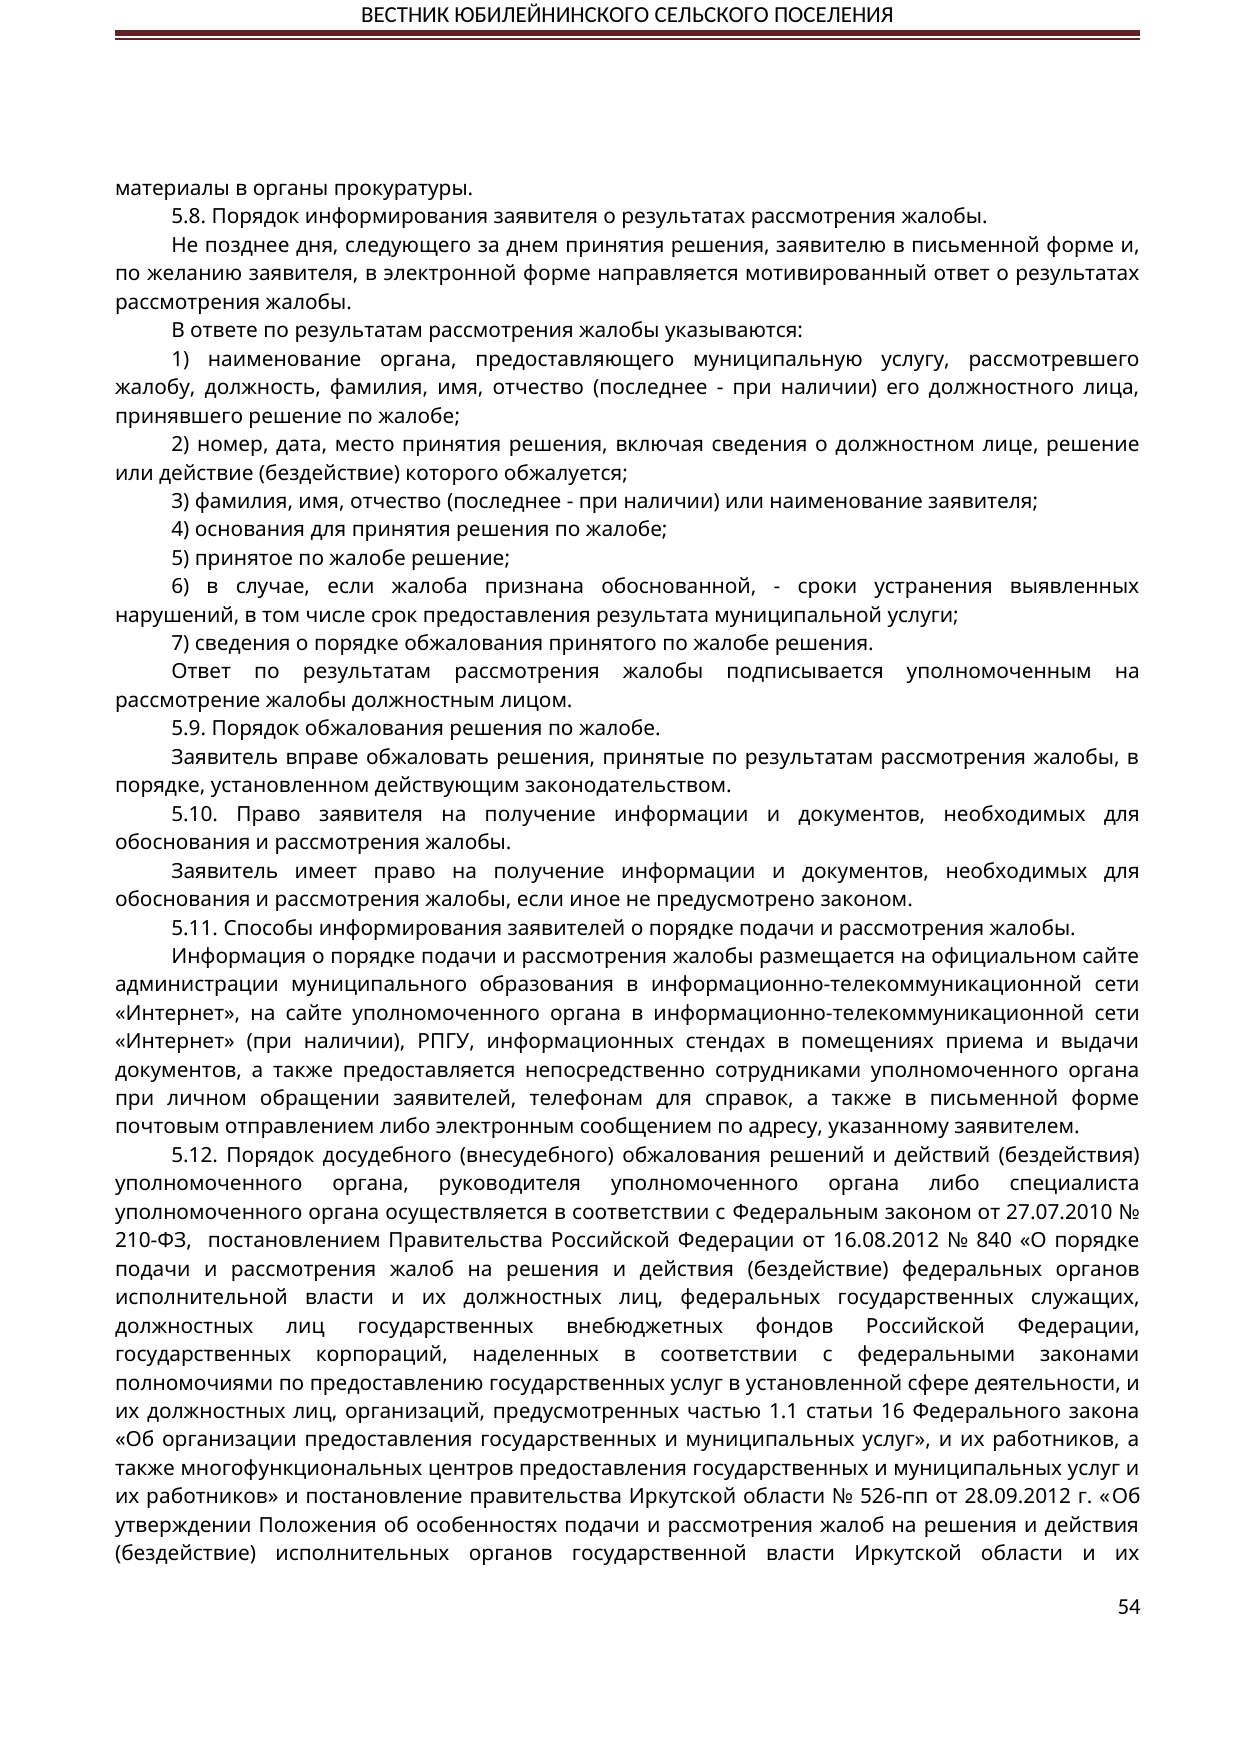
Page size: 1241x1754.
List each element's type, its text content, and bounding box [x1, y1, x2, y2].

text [115, 1140, 1140, 1567]
text 5.8. Порядок информирования заявителя о результатах рассмотрения жалобы. [115, 202, 1140, 230]
text Информация о порядке подачи и рассмотрения жалобы размещается на официальном сайте администрации муниципального образования в информационно-телекоммуникационной сети «Интернет», на сайте уполномоченного органа в информационно-телекоммуникационной сети «Интернет» (при наличии), РПГУ, информационных стендах в помещениях приема и выдачи документов, а также предоставляется непосредственно сотрудниками уполномоченного органа при личном обращении заявителей, телефонам для справок, а также в письменной форме почтовым отправлением либо электронным сообщением по адресу, указанному заявителем. [115, 941, 1140, 1140]
text 1) наименование органа, предоставляющего муниципальную услугу, рассмотревшего жалобу, должность, фамилия, имя, отчество (последнее - при наличии) его должностного лица, принявшего решение по жалобе; [115, 344, 1140, 429]
text Заявитель имеет право на получение информации и документов, необходимых для обоснования и рассмотрения жалобы, если иное не предусмотрено законом. [115, 856, 1140, 913]
text 2) номер, дата, место принятия решения, включая сведения о должностном лице, решение или действие (бездействие) которого обжалуется; [115, 429, 1140, 486]
text 5) принятое по жалобе решение; [115, 543, 1140, 571]
text Заявитель вправе обжаловать решения, принятые по результатам рассмотрения жалобы, в порядке, установленном действующим законодательством. [115, 742, 1140, 799]
text 3) фамилия, имя, отчество (последнее - при наличии) или наименование заявителя; [115, 486, 1140, 514]
text 6) в случае, если жалоба признана обоснованной, - сроки устранения выявленных нарушений, в том числе срок предоставления результата муниципальной услуги; [115, 571, 1140, 628]
text Не позднее дня, следующего за днем принятия решения, заявителю в письменной форме и, по желанию заявителя, в электронной форме направляется мотивированный ответ о результатах рассмотрения жалобы. [115, 230, 1140, 315]
text 5.10. Право заявителя на получение информации и документов, необходимых для обоснования и рассмотрения жалобы. [115, 799, 1140, 856]
text 5.11. Способы информирования заявителей о порядке подачи и рассмотрения жалобы. [115, 913, 1140, 941]
text В ответе по результатам рассмотрения жалобы указываются: [115, 315, 1140, 344]
text Ответ по результатам рассмотрения жалобы подписывается уполномоченным на рассмотрение жалобы должностным лицом. [115, 657, 1140, 713]
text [115, 173, 1140, 202]
text 5.9. Порядок обжалования решения по жалобе. [115, 713, 1140, 742]
text 4) основания для принятия решения по жалобе; [115, 514, 1140, 543]
text 7) сведения о порядке обжалования принятого по жалобе решения. [115, 628, 1140, 657]
